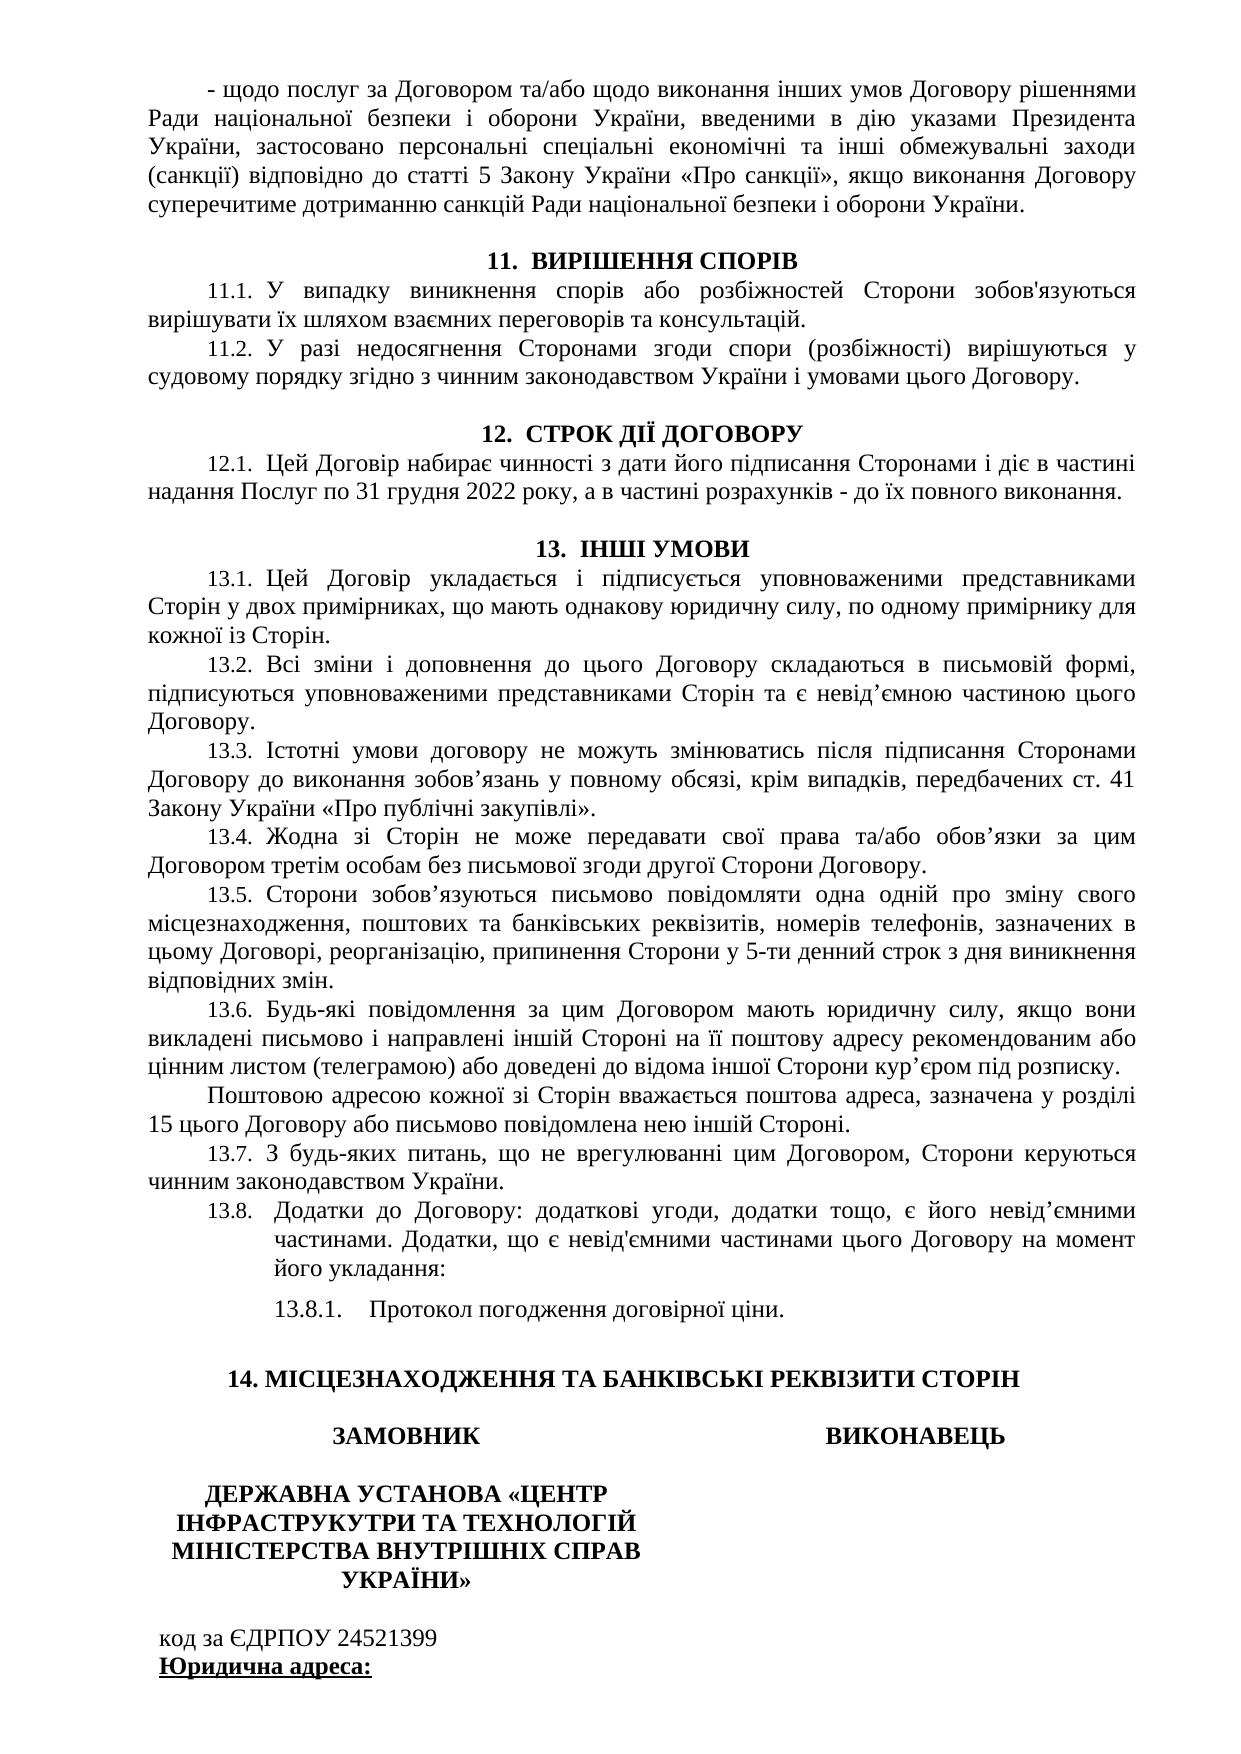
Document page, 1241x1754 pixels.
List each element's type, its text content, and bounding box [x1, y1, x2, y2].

list Будь-які повідомлення за цим Договором мають юридичну силу, якщо вони викладені письмово і направлені іншій Стороні на її поштову адресу рекомендованим або цінним листом (телеграмою) або доведені до відома іншої Сторони кур’єром під розписку. [148, 994, 1137, 1080]
list Цей Договір набирає чинності з дати його підписання Сторонами і діє в частині надання Послуг по 31 грудня 2022 року, а в частині розрахунків - до їх повного виконання. [148, 448, 1137, 505]
list Всі зміни і доповнення до цього Договору складаються в письмовій формі, підписуються уповноваженими представниками Сторін та є невід’ємною частиною цього Договору. [148, 649, 1137, 735]
list Цей Договір укладається і підписується уповноваженими представниками Сторін у двох примірниках, що мають однакову юридичну силу, по одному примірнику для кожної із Сторін. [148, 563, 1137, 649]
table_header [665, 1421, 1167, 1680]
text - щодо послуг за Договором та/або щодо виконання інших умов Договору рішеннями Ради національної безпеки і оборони України, введеними в дію указами Президента України, застосовано персональні спеціальні економічні та інші обмежувальні заходи (санкції) відповідно до статті 5 Закону України «Про санкції», якщо виконання Договору суперечитиме дотриманню санкцій Ради національної безпеки і оборони України. [148, 74, 1137, 218]
list Жодна зі Сторін не може передавати свої права та/або обов’язки за цим Договором третім особам без письмової згоди другої Сторони Договору. [148, 821, 1137, 879]
list ВИРІШЕННЯ СПОРІВ [148, 246, 1137, 275]
list Додатки до Договору: додаткові угоди, додатки тощо, є його невід’ємними частинами. Додатки, що є невід'ємними частинами цього Договору на момент його укладання: [207, 1195, 1137, 1281]
list ІНШІ УМОВИ [148, 534, 1137, 563]
text Поштовою адресою кожної зі Сторін вважається поштова адреса, зазначена у розділі 15 цього Договору або письмово повідомлена нею іншій Стороні. [148, 1080, 1137, 1138]
list Істотні умови договору не можуть змінюватись після підписання Сторонами Договору до виконання зобов’язань у повному обсязі, крім випадків, передбачених ст. 41 Закону України «Про публічні закупівлі». [148, 735, 1137, 821]
list Сторони зобов’язуються письмово повідомляти одна одній про зміну свого місцезнаходження, поштових та банківських реквізитів, номерів телефонів, зазначених в цьому Договорі, реорганізацію, припинення Сторони у 5-ти денний строк з дня виникнення відповідних змін. [148, 879, 1137, 994]
list Протокол погодження договірної ціни. [274, 1294, 1137, 1323]
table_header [148, 1421, 664, 1680]
list З будь-яких питань, що не врегулюванні цим Договором, Сторони керуються чинним законодавством України. [148, 1138, 1137, 1195]
list МІСЦЕЗНАХОДЖЕННЯ ТА БАНКІВСЬКІ РЕКВІЗИТИ СТОРІН [110, 1364, 1137, 1393]
list СТРОК ДІЇ ДОГОВОРУ [148, 419, 1137, 448]
list У випадку виникнення спорів або розбіжностей Сторони зобов'язуються вирішувати їх шляхом взаємних переговорів та консультацій. [148, 275, 1137, 333]
list У разі недосягнення Сторонами згоди спори (розбіжності) вирішуються у судовому порядку згідно з чинним законодавством України і умовами цього Договору. [148, 333, 1137, 390]
